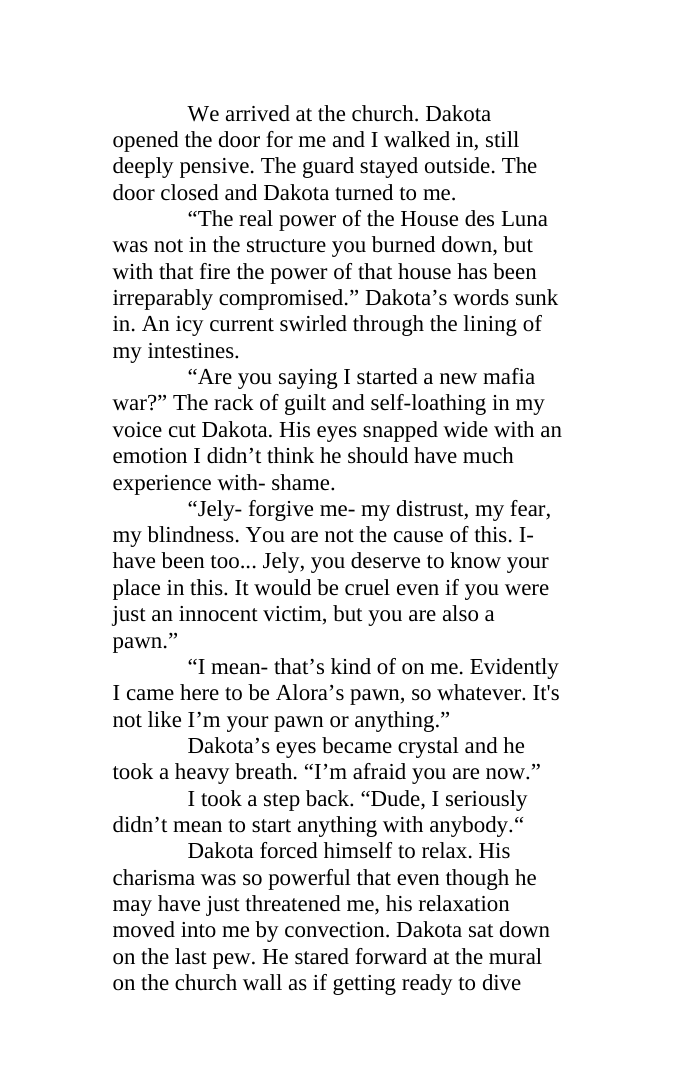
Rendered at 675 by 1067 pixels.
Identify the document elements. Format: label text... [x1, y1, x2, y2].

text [112, 837, 562, 996]
text “The real power of the House des Luna was not in the structure you burned down, but with that fire the power of that house has been irreparably compromised.” Dakota’s words sunk in. An icy current swirled through the lining of my intestines. [112, 205, 562, 363]
text We arrived at the church. Dakota opened the door for me and I walked in, still deeply pensive. The guard stayed outside. The door closed and Dakota turned to me. [112, 99, 562, 205]
text Dakota’s eyes became crystal and he took a heavy breath. “I’m afraid you are now.” [112, 732, 562, 785]
text “Are you saying I started a new mafia war?” The rack of guilt and self-loathing in my voice cut Dakota. His eyes snapped wide with an emotion I didn’t think he should have much experience with- shame. [112, 363, 562, 495]
text I took a step back. “Dude, I seriously didn’t mean to start anything with anybody.“ [112, 785, 562, 837]
text “I mean- that’s kind of on me. Evidently I came here to be Alora’s pawn, so whatever. It's not like I’m your pawn or anything.” [112, 653, 562, 732]
text “Jely- forgive me- my distrust, my fear, my blindness. You are not the cause of this. I- have been too... Jely, you deserve to know your place in this. It would be cruel even if you were just an innocent victim, but you are also a pawn.” [112, 495, 562, 653]
